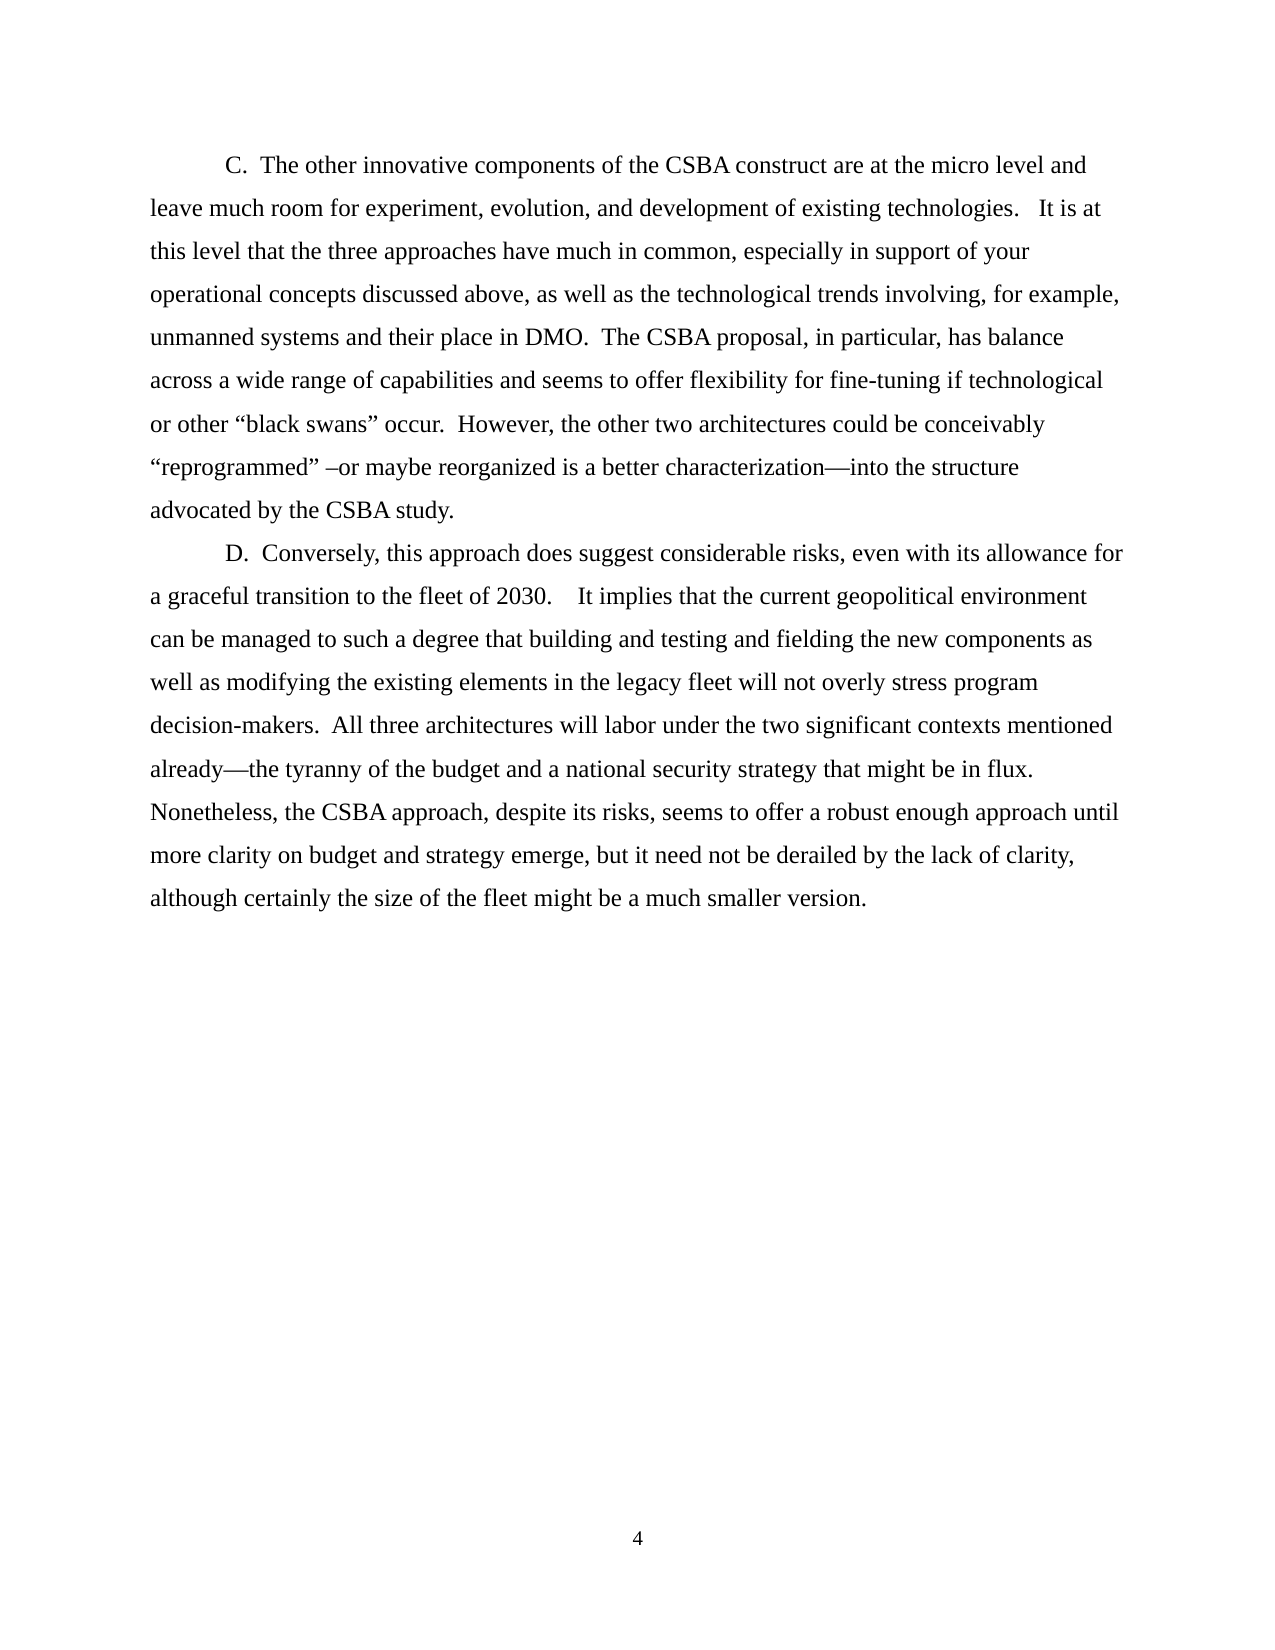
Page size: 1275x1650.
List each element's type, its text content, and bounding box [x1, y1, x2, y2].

text C. The other innovative components of the CSBA construct are at the micro level and leave much room for experiment, evolution, and development of existing technologies. It is at this level that the three approaches have much in common, especially in support of your operational concepts discussed above, as well as the technological trends involving, for example, unmanned systems and their place in DMO. The CSBA proposal, in particular, has balance across a wide range of capabilities and seems to offer flexibility for fine-tuning if technological or other “black swans” occur. However, the other two architectures could be conceivably “reprogrammed” –or maybe reorganized is a better characterization—into the structure advocated by the CSBA study. [150, 150, 1125, 524]
text D. Conversely, this approach does suggest considerable risks, even with its allowance for a graceful transition to the fleet of 2030. It implies that the current geopolitical environment can be managed to such a degree that building and testing and fielding the new components as well as modifying the existing elements in the legacy fleet will not overly stress program decision-makers. All three architectures will labor under the two significant contexts mentioned already—the tyranny of the budget and a national security strategy that might be in flux. Nonetheless, the CSBA approach, despite its risks, seems to offer a robust enough approach until more clarity on budget and strategy emerge, but it need not be derailed by the lack of clarity, although certainly the size of the fleet might be a much smaller version. [150, 538, 1125, 912]
